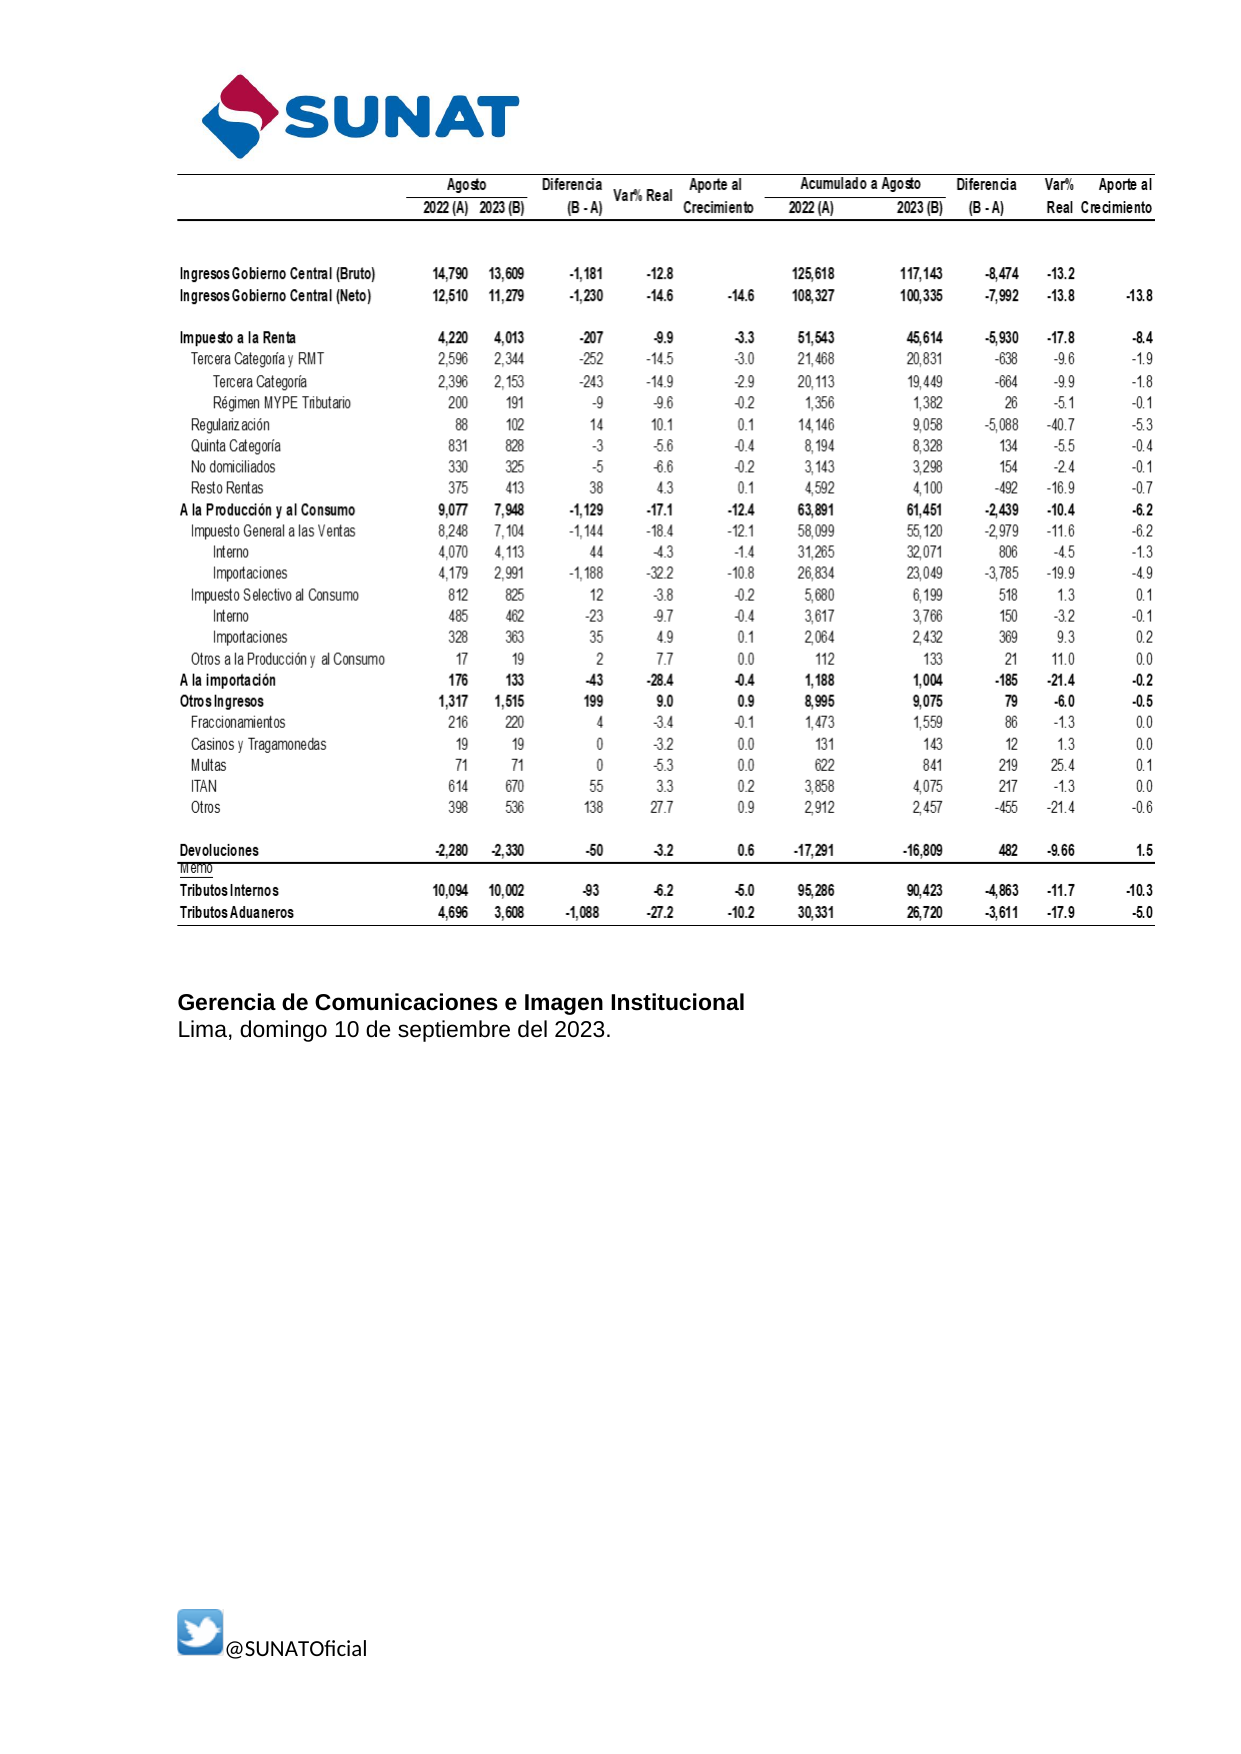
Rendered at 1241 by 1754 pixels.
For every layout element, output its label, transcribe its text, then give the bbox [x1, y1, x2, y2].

text Gerencia de Comunicaciones e Imagen Institucional [177, 989, 1063, 1016]
text Lima, domingo 10 de septiembre del 2023. [177, 1016, 1063, 1042]
picture [177, 59, 1156, 927]
picture [177, 1609, 224, 1657]
